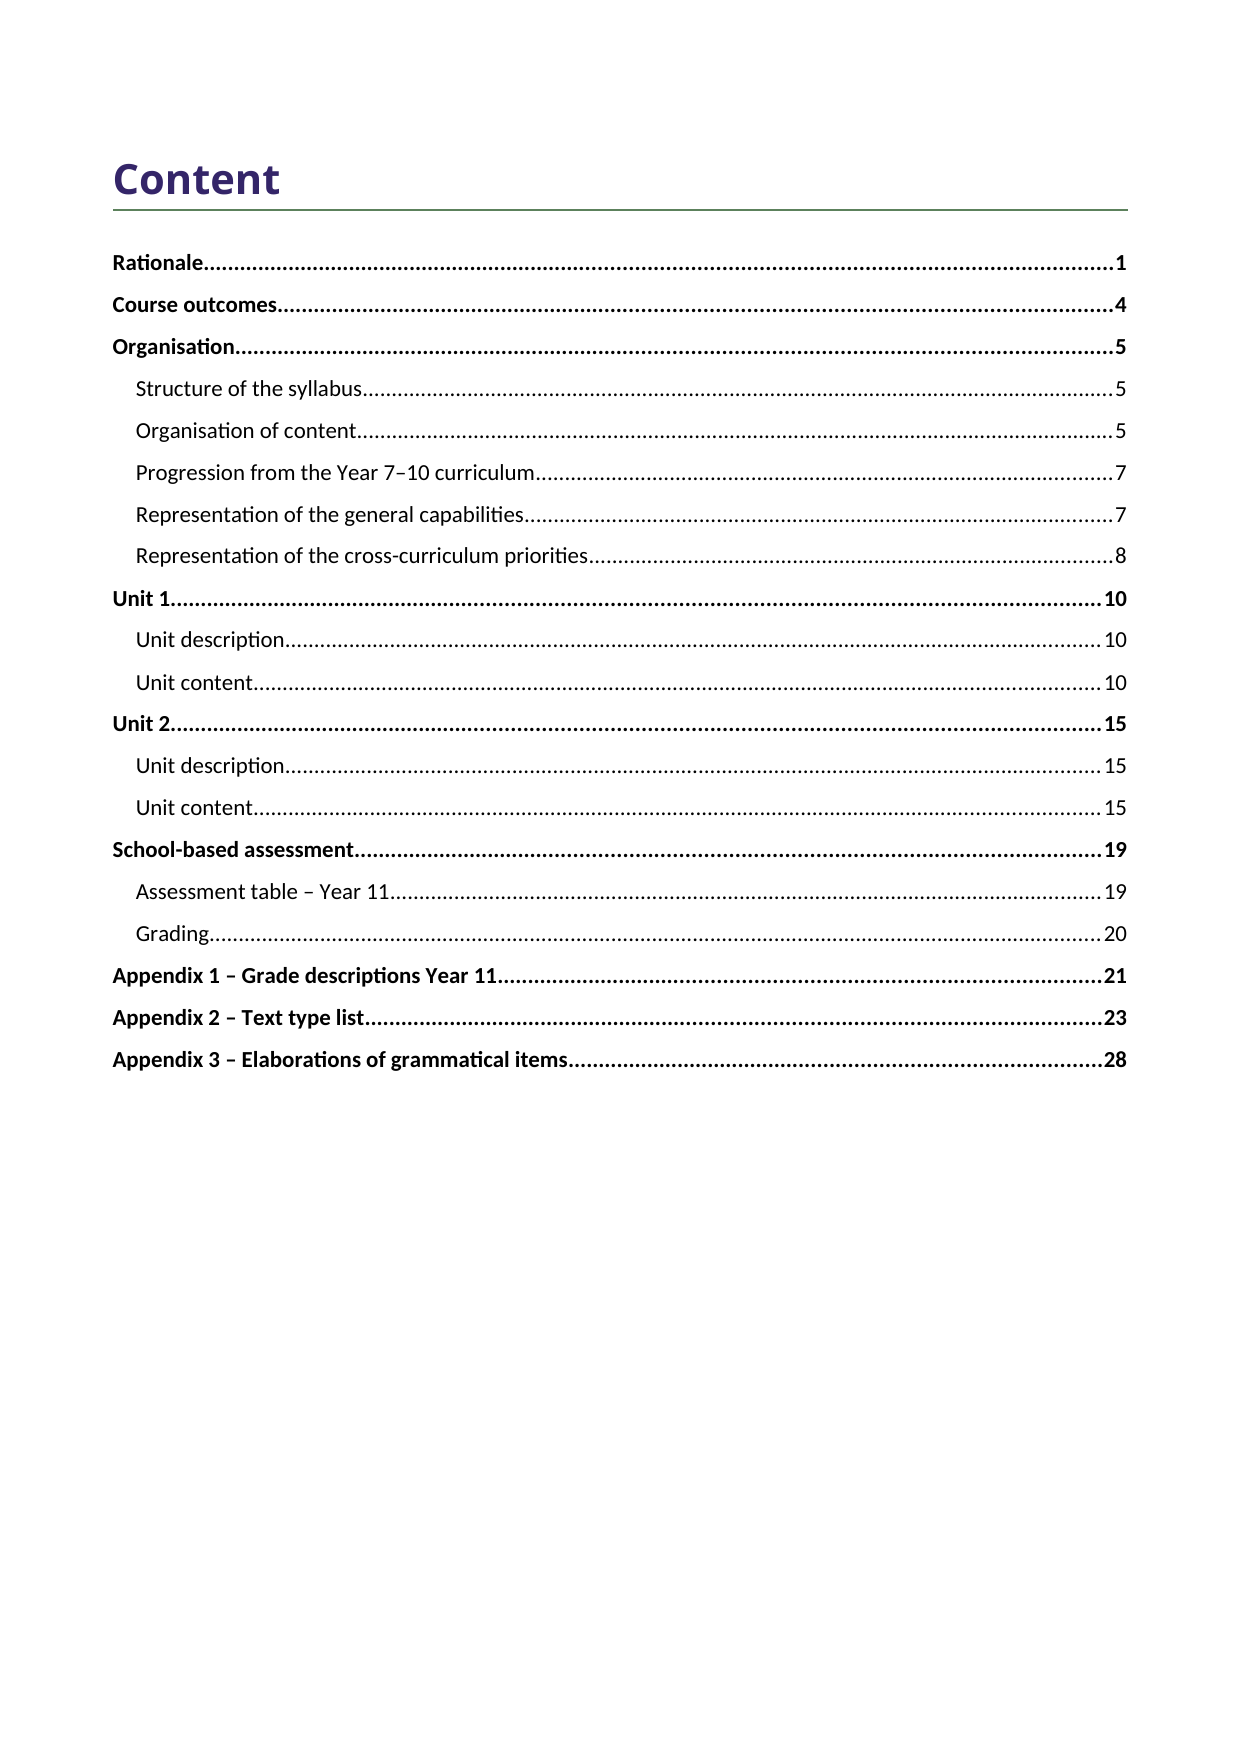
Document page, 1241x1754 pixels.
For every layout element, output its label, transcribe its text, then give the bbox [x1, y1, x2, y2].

text Unit 1 10 [112, 584, 1128, 612]
text Course outcomes 4 [112, 290, 1128, 318]
text Content [112, 150, 1128, 211]
text Rationale 1 [112, 248, 1128, 276]
text Unit content 10 [136, 668, 1128, 696]
text Grading 20 [136, 919, 1128, 947]
text Unit 2 15 [112, 709, 1128, 738]
text Appendix 2 – Text type list 23 [112, 1003, 1128, 1031]
text Structure of the syllabus 5 [136, 374, 1128, 402]
text School-based assessment 19 [112, 836, 1128, 863]
text Representation of the general capabilities 7 [136, 500, 1128, 528]
text Appendix 3 – Elaborations of grammatical items 28 [112, 1045, 1128, 1073]
text Progression from the Year 7–10 curriculum 7 [136, 458, 1128, 486]
text Unit content 15 [136, 793, 1128, 822]
text Unit description 10 [136, 626, 1128, 654]
text Representation of the cross-curriculum priorities 8 [136, 542, 1128, 570]
text Assessment table – Year 11 19 [136, 877, 1128, 906]
text Unit description 15 [136, 752, 1128, 779]
text Appendix 1 – Grade descriptions Year 11 21 [112, 961, 1128, 989]
text Organisation of content 5 [136, 416, 1128, 444]
text Organisation 5 [112, 332, 1128, 360]
